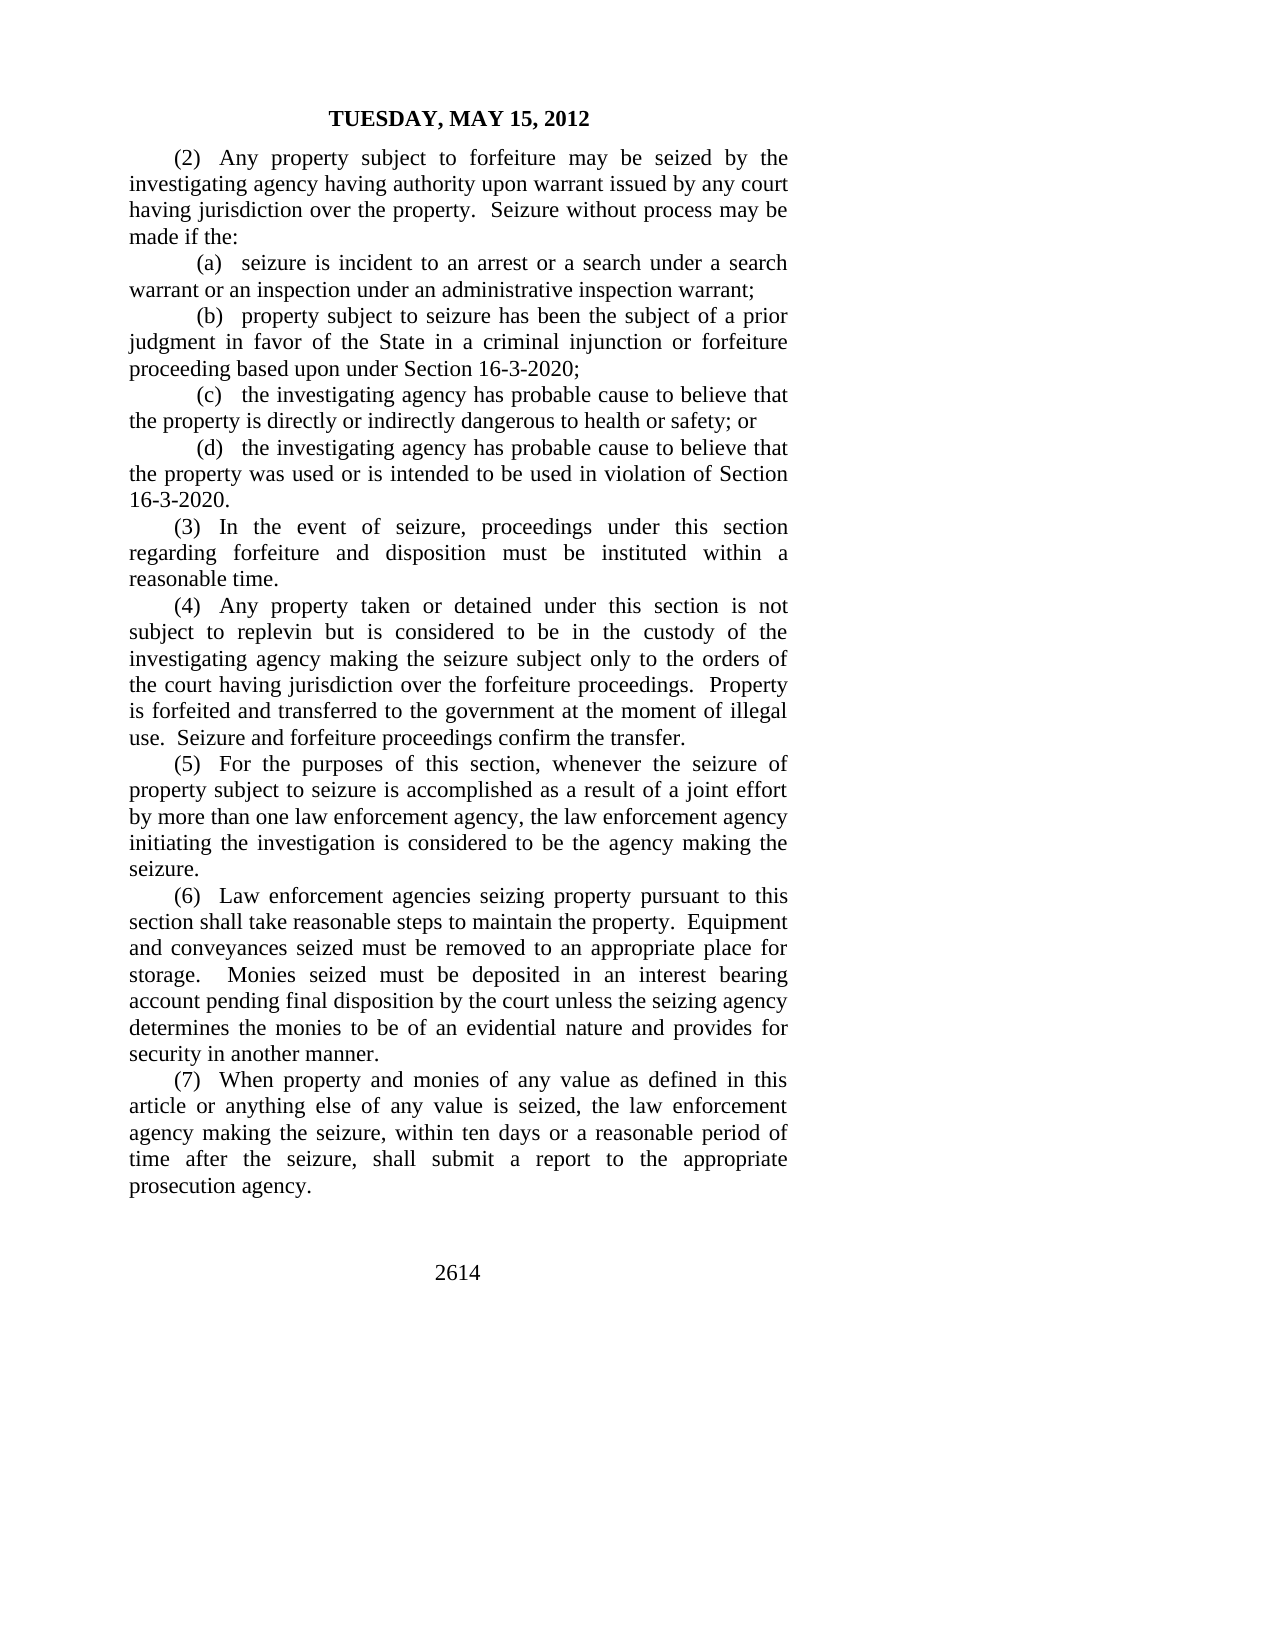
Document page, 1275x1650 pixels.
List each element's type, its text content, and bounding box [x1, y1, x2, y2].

text (6) Law enforcement agencies seizing property pursuant to this section shall take reasonable steps to maintain the property. Equipment and conveyances seized must be removed to an appropriate place for storage. Monies seized must be deposited in an interest bearing account pending final disposition by the court unless the seizing agency determines the monies to be of an evidential nature and provides for security in another manner. [129, 882, 789, 1066]
text (c) the investigating agency has probable cause to believe that the property is directly or indirectly dangerous to health or safety; or [129, 381, 789, 434]
text (3) In the event of seizure, proceedings under this section regarding forfeiture and disposition must be instituted within a reasonable time. [129, 513, 789, 592]
text (5) For the purposes of this section, whenever the seizure of property subject to seizure is accomplished as a result of a joint effort by more than one law enforcement agency, the law enforcement agency initiating the investigation is considered to be the agency making the seizure. [129, 750, 789, 882]
text (7) When property and monies of any value as defined in this article or anything else of any value is seized, the law enforcement agency making the seizure, within ten days or a reasonable period of time after the seizure, shall submit a report to the appropriate prosecution agency. [129, 1066, 789, 1198]
text (d) the investigating agency has probable cause to believe that the property was used or is intended to be used in violation of Section 16-3-2020. [129, 434, 789, 513]
text (a) seizure is incident to an arrest or a search under a search warrant or an inspection under an administrative inspection warrant; [129, 249, 789, 302]
text (2) Any property subject to forfeiture may be seized by the investigating agency having authority upon warrant issued by any court having jurisdiction over the property. Seizure without process may be made if the: [129, 144, 789, 249]
text (b) property subject to seizure has been the subject of a prior judgment in favor of the State in a criminal injunction or forfeiture proceeding based upon under Section 16-3-2020; [129, 302, 789, 381]
text (4) Any property taken or detained under this section is not subject to replevin but is considered to be in the custody of the investigating agency making the seizure subject only to the orders of the court having jurisdiction over the forfeiture proceedings. Property is forfeited and transferred to the government at the moment of illegal use. Seizure and forfeiture proceedings confirm the transfer. [129, 592, 789, 750]
